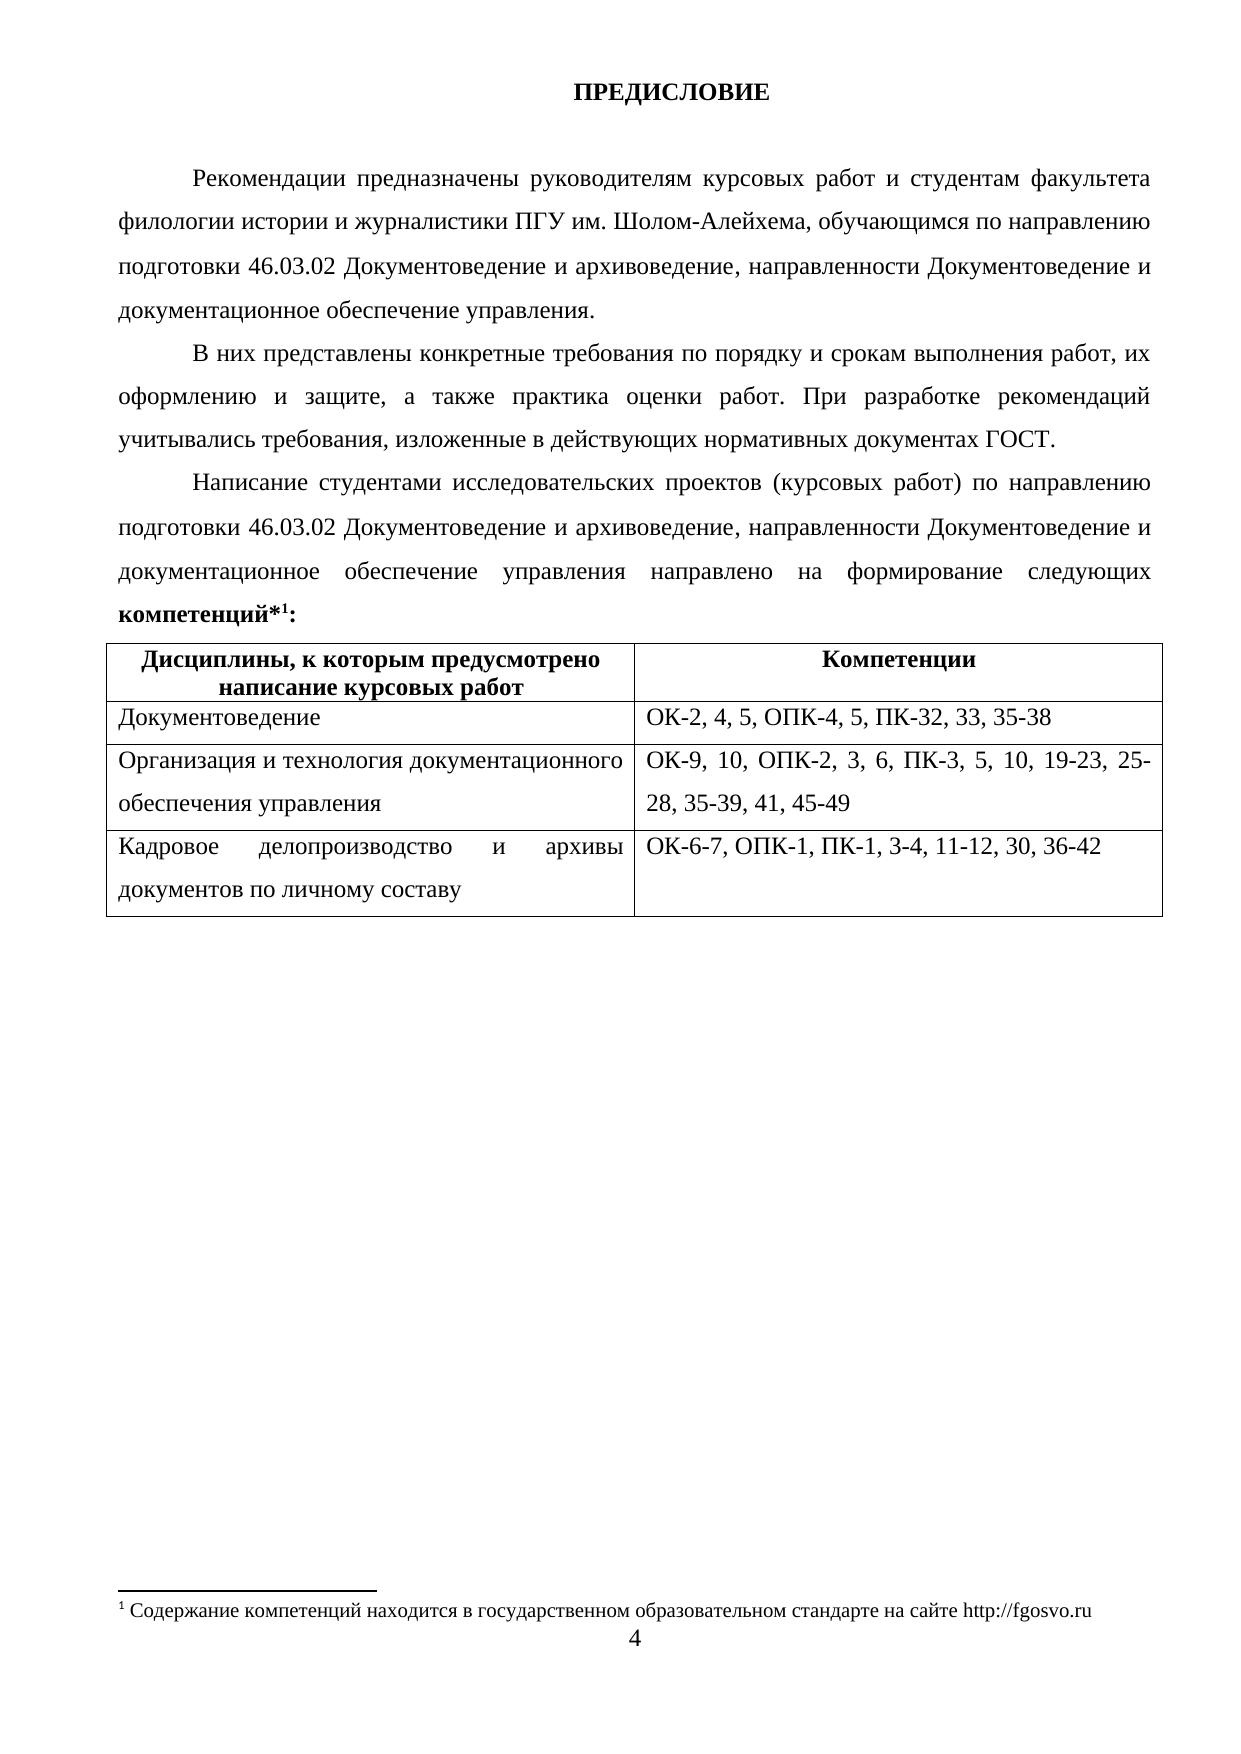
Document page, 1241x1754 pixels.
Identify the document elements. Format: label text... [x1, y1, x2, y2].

table_cell Кадровое делопроизводство и архивы документов по личному составу [107, 831, 634, 916]
table_cell ОК-9, 10, ОПК-2, 3, 6, ПК-3, 5, 10, 19-23, 25-28, 35-39, 41, 45-49 [635, 745, 1162, 830]
text В них представлены конкретные требования по порядку и срокам выполнения работ, их оформлению и защите, а также практика оценки работ. При разработке рекомендаций учитывались требования, изложенные в действующих нормативных документах ГОСТ. [118, 338, 1152, 453]
table_header Компетенции [635, 644, 1162, 701]
text ПРЕДИСЛОВИЕ [118, 77, 1152, 106]
table_cell Документоведение [107, 702, 634, 744]
table_cell ОК-2, 4, 5, ОПК-4, 5, ПК-32, 33, 35-38 [635, 702, 1162, 744]
table_cell ОК-6-7, ОПК-1, ПК-1, 3-4, 11-12, 30, 36-42 [635, 831, 1162, 916]
table_cell Организация и технология документационного обеспечения управления [107, 745, 634, 830]
text Написание студентами исследовательских проектов (курсовых работ) по направлению подготовки 46.03.02 Документоведение и архивоведение, направленности Документоведение и документационное обеспечение управления направлено на формирование следующих компетенций*: [118, 467, 1152, 628]
text Рекомендации предназначены руководителям курсовых работ и студентам факультета филологии истории и журналистики ПГУ им. Шолом-Алейхема, обучающимся по направлению подготовки 46.03.02 Документоведение и архивоведение, направленности Документоведение и документационное обеспечение управления. [118, 163, 1152, 324]
table_header Дисциплины, к которым предусмотрено написание курсовых работ [107, 644, 634, 701]
